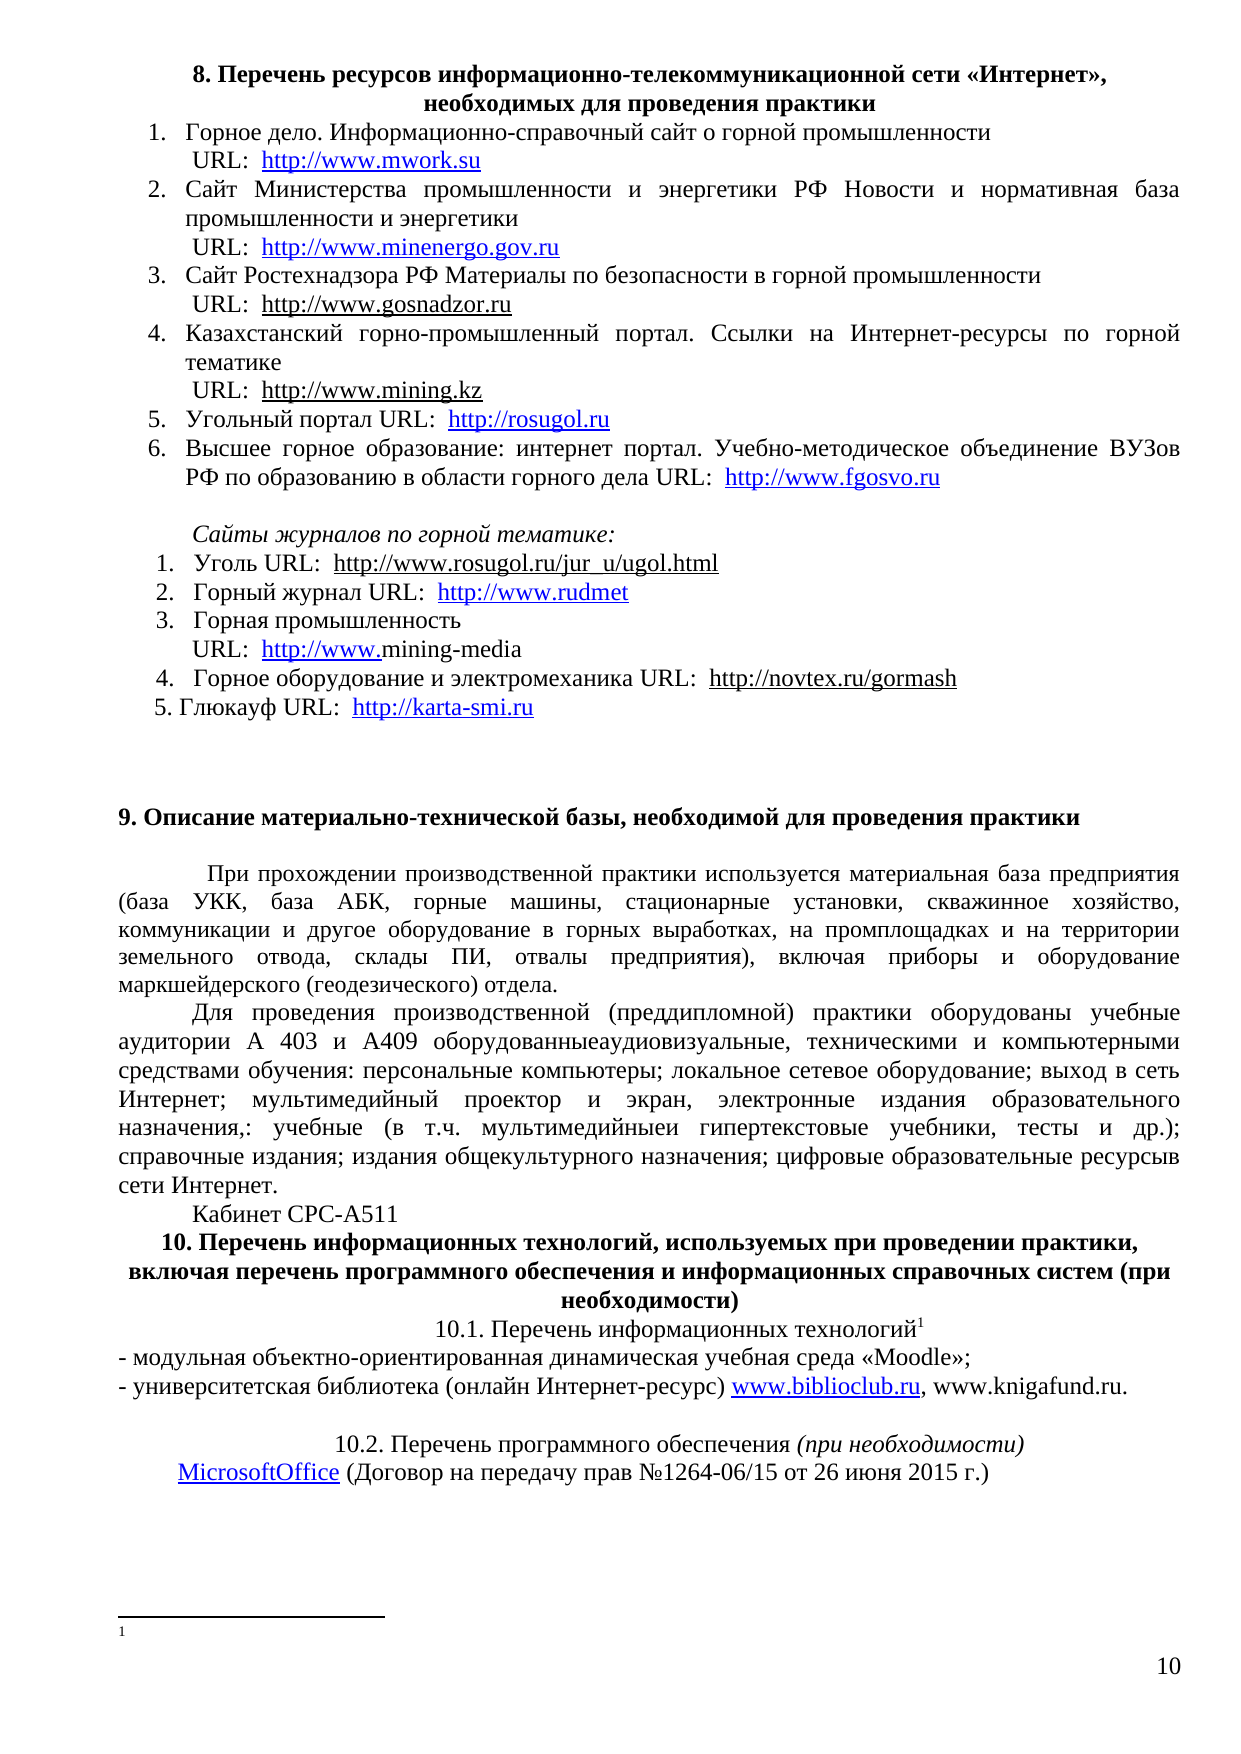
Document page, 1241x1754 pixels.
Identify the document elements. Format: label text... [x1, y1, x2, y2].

list Высшее горное образование: интернет портал. Учебно-методическое объединение ВУЗов РФ по образованию в области горного дела URL: http://www.fgosvo.ru [148, 433, 1181, 490]
list Горная промышленность [156, 605, 1181, 634]
list Сайт Ростехнадзора РФ Материалы по безопасности в горной промышленности [148, 260, 1181, 289]
text URL: http://www.gosnadzor.ru [156, 289, 1181, 318]
list Горное оборудование и электромеханика URL: http://novtex.ru/gormash [156, 663, 1181, 692]
list Сайт Министерства промышленности и энергетики РФ Новости и нормативная база промышленности и энергетики [148, 174, 1181, 232]
text 9. Описание материально-технической базы, необходимой для проведения практики [118, 802, 1181, 831]
text URL: http://www.mwork.su [156, 145, 1181, 174]
text Сайты журналов по горной тематике: [118, 519, 1181, 548]
text 10.2. Перечень программного обеспечения (при необходимости) [118, 1429, 1181, 1457]
text - университетская библиотека (онлайн Интернет-ресурс) www.biblioclub.ru, www.knigafund.ru. [118, 1371, 1181, 1400]
text URL: http://www.minenergo.gov.ru [156, 232, 1181, 260]
list Уголь URL: http://www.rosugol.ru/jur_u/ugol.html [156, 548, 1181, 577]
text URL: http://www.mining.kz [156, 375, 1181, 404]
text При прохождении производственной практики используется материальная база предприятия (база УКК, база АБК, горные машины, стационарные установки, скважинное хозяйство, коммуникации и другое оборудование в горных выработках, на промплощадках и на территории земельного отвода, склады ПИ, отвалы предприятия), включая приборы и оборудование маркшейдерского (геодезического) отдела. [118, 859, 1181, 997]
text URL: http://www.mining-media [156, 634, 1181, 663]
list Горный журнал URL: http://www.rudmet [156, 577, 1181, 605]
text Кабинет СРС-А511 [118, 1199, 1181, 1227]
list Казахстанский горно-промышленный портал. Ссылки на Интернет-ресурсы по горной тематике [148, 318, 1181, 375]
text - модульная объектно-ориентированная динамическая учебная среда «Moodle»; [118, 1342, 1181, 1371]
text 8. Перечень ресурсов информационно-телекоммуникационной сети «Интернет», необходимых для проведения практики [118, 59, 1181, 117]
list Угольный портал URL: http://rosugol.ru [148, 404, 1181, 433]
text Для проведения производственной (преддипломной) практики оборудованы учебные аудитории А 403 и А409 оборудованныеаудиовизуальные, техническими и компьютерными средствами обучения: персональные компьютеры; локальное сетевое оборудование; выход в сеть Интернет; мультимедийный проектор и экран, электронные издания образовательного назначения,: учебные (в т.ч. мультимедийныеи гипертекстовые учебники, тесты и др.); справочные издания; издания общекультурного назначения; цифровые образовательные ресурсыв сети Интернет. [118, 997, 1181, 1199]
text MicrosoftOffice (Договор на передачу прав №1264-06/15 от 26 июня 2015 г.) [118, 1457, 1181, 1486]
text 10. Перечень информационных технологий, используемых при проведении практики, включая перечень программного обеспечения и информационных справочных систем (при необходимости) [118, 1227, 1181, 1314]
list Горное дело. Информационно-справочный сайт о горной промышленности [148, 117, 1181, 145]
text 10.1. Перечень информационных технологий [118, 1314, 1181, 1342]
text 5. Глюкауф URL: http://karta-smi.ru [148, 692, 1181, 720]
